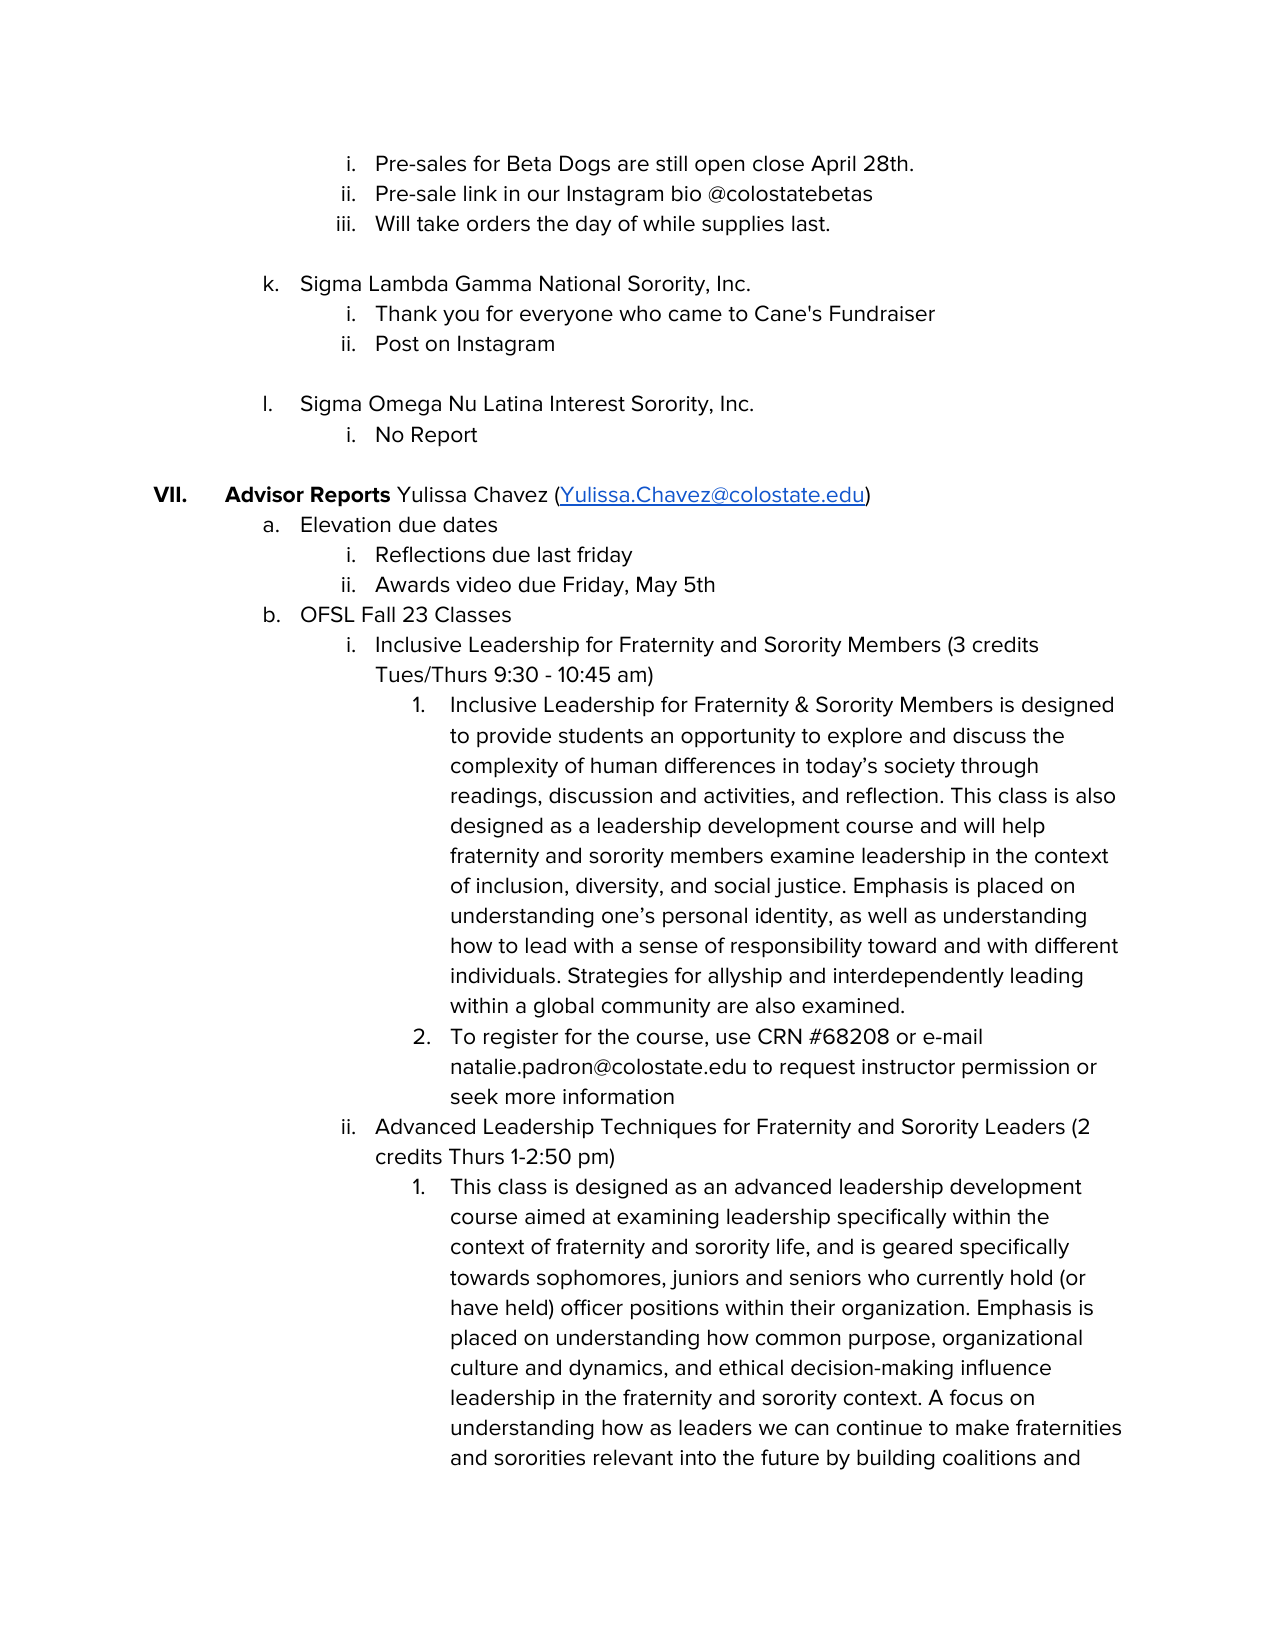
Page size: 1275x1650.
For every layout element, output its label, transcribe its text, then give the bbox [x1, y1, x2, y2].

list Thank you for everyone who came to Cane's Fundraiser [356, 301, 1125, 328]
list Inclusive Leadership for Fraternity & Sorority Members is designed to provide students an opportunity to explore and discuss the complexity of human differences in today’s society through readings, discussion and activities, and reflection. This class is also designed as a leadership development course and will help fraternity and sorority members examine leadership in the context of inclusion, diversity, and social justice. Emphasis is placed on understanding one’s personal identity, as well as understanding how to lead with a sense of responsibility toward and with different individuals. Strategies for allyship and interdependently leading within a global community are also examined. [412, 692, 1125, 1021]
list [412, 1173, 1125, 1472]
list Inclusive Leadership for Fraternity and Sorority Members (3 credits Tues/Thurs 9:30 - 10:45 am) [356, 632, 1125, 690]
list Post on Instagram [356, 331, 1125, 358]
list To register for the course, use CRN #68208 or e-mail natalie.padron@colostate.edu to request instructor permission or seek more information [412, 1023, 1125, 1111]
list Sigma Lambda Gamma National Sorority, Inc. [262, 270, 1125, 298]
list Elevation due dates [262, 511, 1125, 539]
list Awards video due Friday, May 5th [356, 571, 1125, 599]
list Pre-sale link in our Instagram bio @colostatebetas [356, 180, 1125, 208]
list Sigma Omega Nu Latina Interest Sorority, Inc. [262, 391, 1125, 419]
list OFSL Fall 23 Classes [262, 602, 1125, 629]
list Pre-sales for Beta Dogs are still open close April 28th. [356, 150, 1125, 178]
list Reflections due last friday [356, 541, 1125, 569]
list Advisor Reports Yulissa Chavez (Yulissa.Chavez@colostate.edu) [187, 481, 1125, 509]
list No Report [356, 421, 1125, 449]
list Advanced Leadership Techniques for Fraternity and Sorority Leaders (2 credits Thurs 1-2:50 pm) [356, 1113, 1125, 1171]
list Will take orders the day of while supplies last. [356, 210, 1125, 238]
